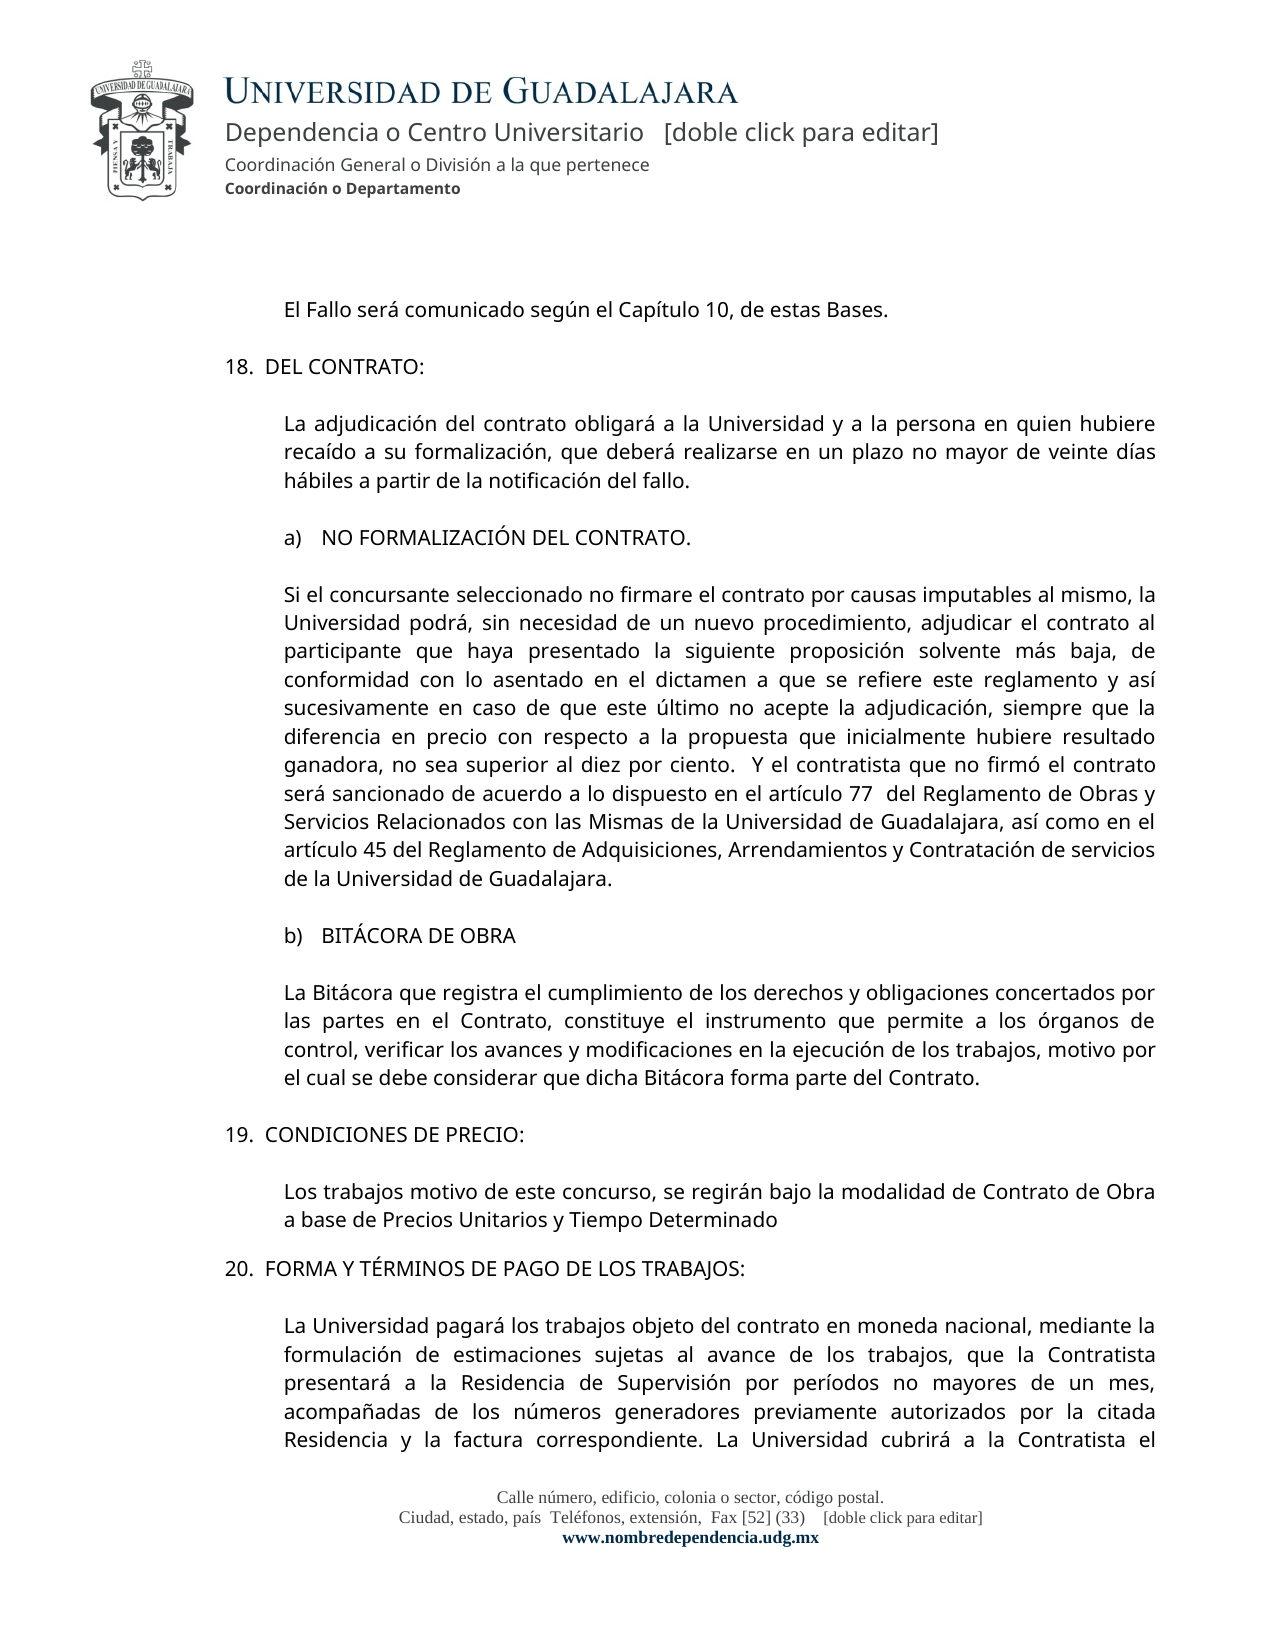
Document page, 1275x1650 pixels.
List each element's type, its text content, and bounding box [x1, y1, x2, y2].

list NO FORMALIZACIÓN DEL CONTRATO. [283, 523, 1157, 551]
text La adjudicación del contrato obligará a la Universidad y a la persona en quien hubiere recaído a su formalización, que deberá realizarse en un plazo no mayor de veinte días hábiles a partir de la notificación del fallo. [283, 409, 1157, 494]
text 18. DEL CONTRATO: [224, 352, 1157, 381]
text Si el concursante seleccionado no firmare el contrato por causas imputables al mismo, la Universidad podrá, sin necesidad de un nuevo procedimiento, adjudicar el contrato al participante que haya presentado la siguiente proposición solvente más baja, de conformidad con lo asentado en el dictamen a que se refiere este reglamento y así sucesivamente en caso de que este último no acepte la adjudicación, siempre que la diferencia en precio con respecto a la propuesta que inicialmente hubiere resultado ganadora, no sea superior al diez por ciento. Y el contratista que no firmó el contrato será sancionado de acuerdo a lo dispuesto en el artículo 77 del Reglamento de Obras y Servicios Relacionados con las Mismas de la Universidad de Guadalajara, así como en el artículo 45 del Reglamento de Adquisiciones, Arrendamientos y Contratación de servicios de la Universidad de Guadalajara. [283, 580, 1157, 892]
subtitle 20. FORMA Y TÉRMINOS DE PAGO DE LOS TRABAJOS: [224, 1254, 1157, 1283]
text El Fallo será comunicado según el Capítulo 10, de estas Bases. [283, 295, 1157, 324]
text La Bitácora que registra el cumplimiento de los derechos y obligaciones concertados por las partes en el Contrato, constituye el instrumento que permite a los órganos de control, verificar los avances y modificaciones en la ejecución de los trabajos, motivo por el cual se debe considerar que dicha Bitácora forma parte del Contrato. [283, 978, 1157, 1092]
text Los trabajos motivo de este concurso, se regirán bajo la modalidad de Contrato de Obra a base de Precios Unitarios y Tiempo Determinado [283, 1177, 1157, 1234]
list BITÁCORA DE OBRA [283, 921, 1157, 949]
text 19. CONDICIONES DE PRECIO: [224, 1120, 1157, 1148]
picture [1, 0, 1275, 202]
